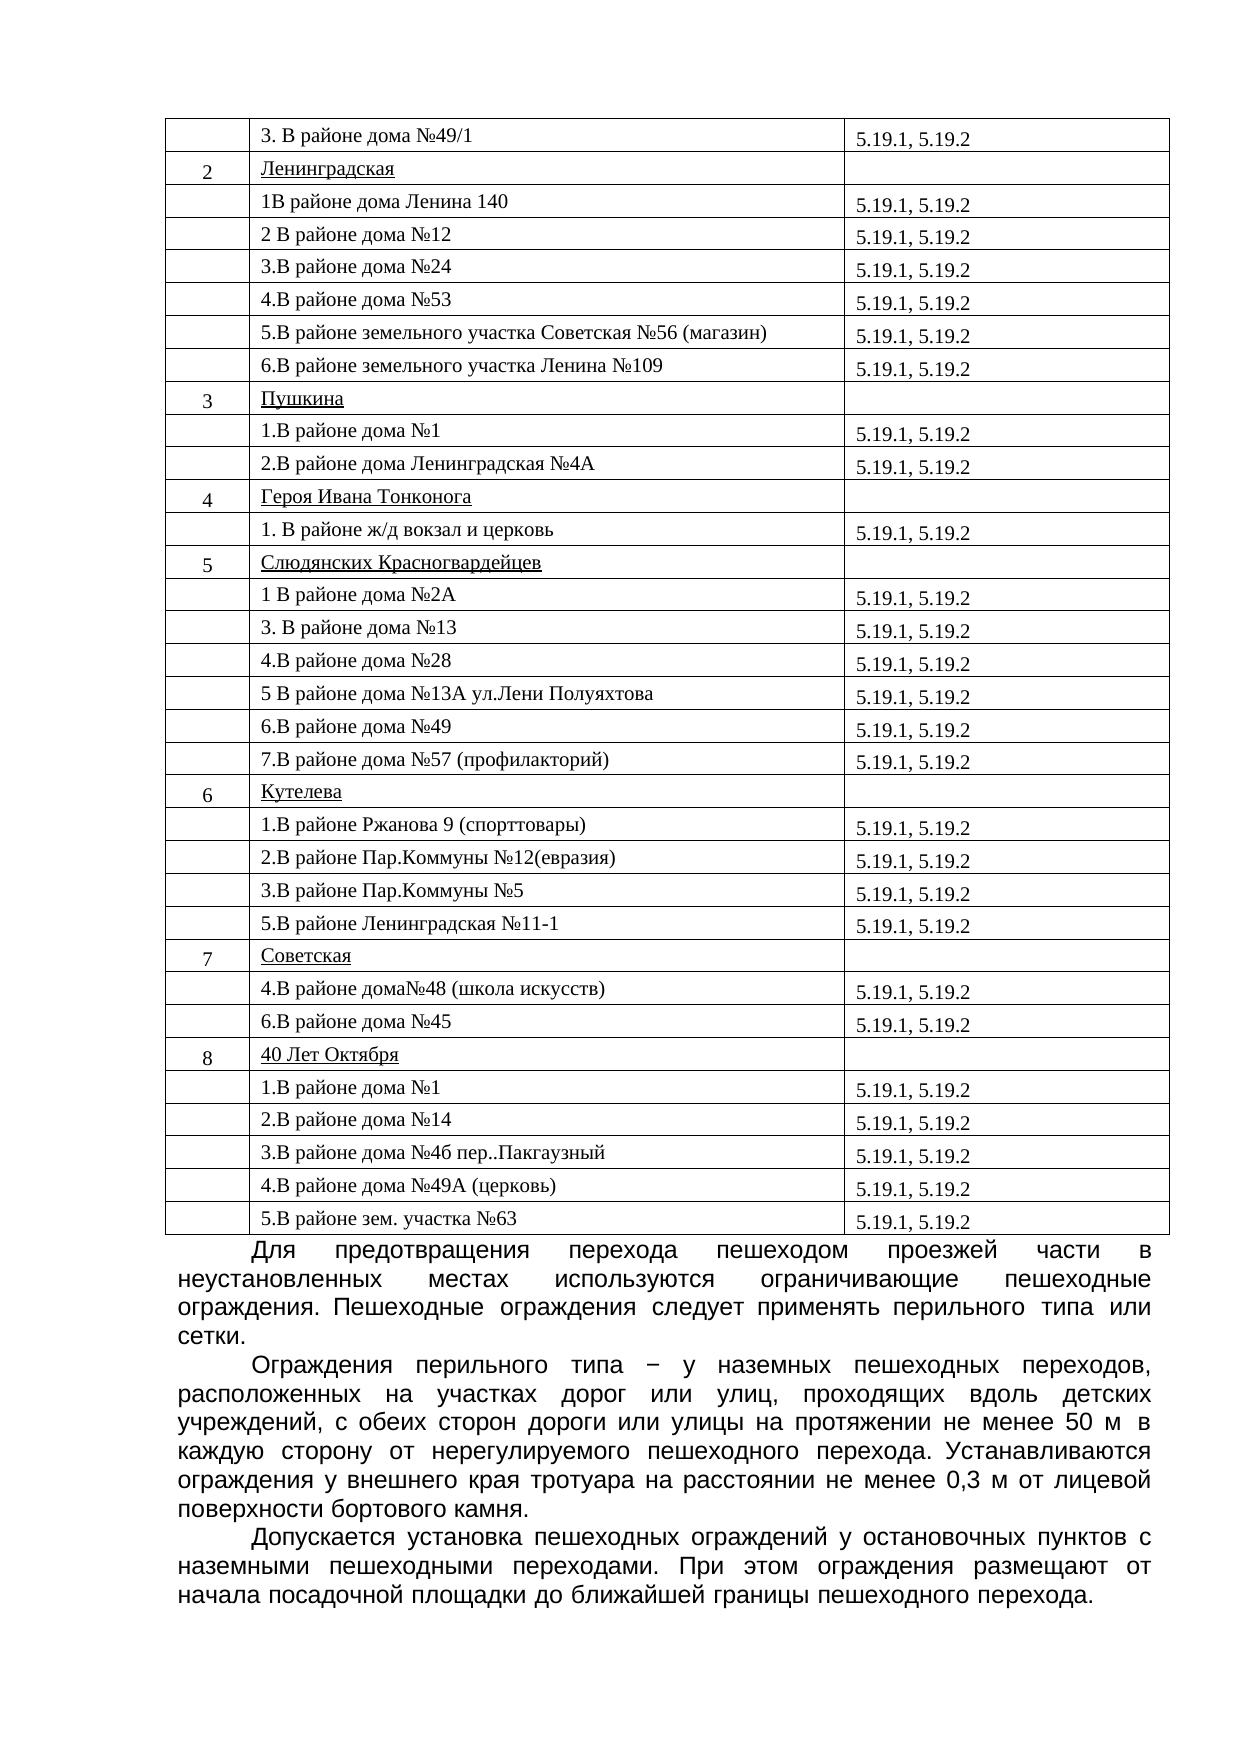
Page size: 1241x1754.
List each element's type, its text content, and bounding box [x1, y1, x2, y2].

table_cell 4 [166, 480, 249, 512]
table_cell 3.В районе дома №4б пер..Пакгаузный [250, 1136, 844, 1168]
table_cell 6.В районе дома №45 [250, 1005, 844, 1037]
table_cell [166, 447, 249, 479]
table_cell 5.19.1, 5.19.2 [845, 1202, 1169, 1234]
table_cell 5.19.1, 5.19.2 [845, 1005, 1169, 1037]
table_cell 5.19.1, 5.19.2 [845, 611, 1169, 643]
table_cell 5.19.1, 5.19.2 [845, 349, 1169, 381]
table_cell 7.В районе дома №57 (профилакторий) [250, 743, 844, 774]
table_cell [166, 1169, 249, 1201]
table_cell [166, 1071, 249, 1102]
table_cell 5.19.1, 5.19.2 [845, 119, 1169, 151]
table_cell [845, 480, 1169, 512]
table_cell [166, 1202, 249, 1234]
table_cell 5.19.1, 5.19.2 [845, 841, 1169, 873]
table_cell 4.В районе дома №53 [250, 283, 844, 315]
table_cell 4.В районе дома №49А (церковь) [250, 1169, 844, 1201]
table_cell Советская [250, 940, 844, 971]
table_cell 5 [166, 546, 249, 577]
table_cell [166, 1136, 249, 1168]
table_cell 1.В районе Ржанова 9 (спорттовары) [250, 808, 844, 840]
table_cell [166, 119, 249, 151]
table_cell [166, 710, 249, 742]
table_cell [166, 349, 249, 381]
table_cell 3. В районе дома №49/1 [250, 119, 844, 151]
table_cell 4.В районе дома №28 [250, 644, 844, 676]
table_cell [166, 841, 249, 873]
table_cell 5.В районе зем. участка №63 [250, 1202, 844, 1234]
table_cell 2.В районе дома №14 [250, 1104, 844, 1135]
table_cell 5.19.1, 5.19.2 [845, 513, 1169, 545]
table_cell 4.В районе дома№48 (школа искусств) [250, 972, 844, 1004]
table_cell 5.19.1, 5.19.2 [845, 1169, 1169, 1201]
table_cell [166, 1005, 249, 1037]
table_cell [166, 907, 249, 938]
table_cell Кутелева [250, 775, 844, 807]
table_cell 6.В районе дома №49 [250, 710, 844, 742]
table_cell 5.В районе Ленинградская №11-1 [250, 907, 844, 938]
table_cell 5.19.1, 5.19.2 [845, 415, 1169, 446]
table_cell Ленинградская [250, 152, 844, 184]
table_cell 5.19.1, 5.19.2 [845, 972, 1169, 1004]
table_cell [845, 1038, 1169, 1070]
table_cell [845, 940, 1169, 971]
table_cell 5.19.1, 5.19.2 [845, 218, 1169, 249]
text Допускается установка пешеходных ограждений у остановочных пунктов с наземными пешеходными переходами. При этом ограждения размещают от начала посадочной площадки до ближайшей границы пешеходного перехода. [177, 1522, 1152, 1608]
table_cell [166, 874, 249, 906]
table_cell 1. В районе ж/д вокзал и церковь [250, 513, 844, 545]
table_cell [166, 513, 249, 545]
table_cell 5.19.1, 5.19.2 [845, 644, 1169, 676]
table_cell [166, 1104, 249, 1135]
table_cell 3.В районе дома №24 [250, 250, 844, 282]
table_cell [166, 316, 249, 348]
table_cell 5.19.1, 5.19.2 [845, 874, 1169, 906]
table_cell [166, 611, 249, 643]
table_cell [166, 972, 249, 1004]
table_cell 5.19.1, 5.19.2 [845, 1136, 1169, 1168]
table_cell Слюдянских Красногвардейцев [250, 546, 844, 577]
table_cell 3. В районе дома №13 [250, 611, 844, 643]
text Для предотвращения перехода пешеходом проезжей части в неустановленных местах используются ограничивающие пешеходные ограждения. Пешеходные ограждения следует применять перильного типа или сетки. [177, 1235, 1152, 1350]
table_cell [166, 250, 249, 282]
table_cell [166, 218, 249, 249]
table_cell 5.19.1, 5.19.2 [845, 1104, 1169, 1135]
table_cell 1.В районе дома №1 [250, 415, 844, 446]
table_cell 5.В районе земельного участка Советская №56 (магазин) [250, 316, 844, 348]
table_cell 5.19.1, 5.19.2 [845, 579, 1169, 610]
table_cell 5 В районе дома №13А ул.Лени Полуяхтова [250, 677, 844, 709]
table_cell 5.19.1, 5.19.2 [845, 316, 1169, 348]
table_cell 3 [166, 382, 249, 413]
table_cell 6 [166, 775, 249, 807]
table_cell 2 В районе дома №12 [250, 218, 844, 249]
table_cell [166, 644, 249, 676]
table_cell 5.19.1, 5.19.2 [845, 677, 1169, 709]
table_cell Героя Ивана Тонконога [250, 480, 844, 512]
table_cell 5.19.1, 5.19.2 [845, 1071, 1169, 1102]
table_cell 8 [166, 1038, 249, 1070]
table_cell [166, 283, 249, 315]
table_cell Пушкина [250, 382, 844, 413]
table_cell 2.В районе дома Ленинградская №4А [250, 447, 844, 479]
table_cell 1.В районе дома №1 [250, 1071, 844, 1102]
table_cell 1В районе дома Ленина 140 [250, 185, 844, 217]
table_cell [845, 382, 1169, 413]
table_cell [166, 415, 249, 446]
table_cell 2.В районе Пар.Коммуны №12(евразия) [250, 841, 844, 873]
table_cell 3.В районе Пар.Коммуны №5 [250, 874, 844, 906]
table_cell 5.19.1, 5.19.2 [845, 907, 1169, 938]
table_cell 5.19.1, 5.19.2 [845, 185, 1169, 217]
table_cell [166, 743, 249, 774]
table_cell 6.В районе земельного участка Ленина №109 [250, 349, 844, 381]
table_cell [166, 185, 249, 217]
table_cell [166, 677, 249, 709]
table_cell [166, 808, 249, 840]
table_cell 2 [166, 152, 249, 184]
table_cell 5.19.1, 5.19.2 [845, 283, 1169, 315]
table_cell 1 В районе дома №2А [250, 579, 844, 610]
table_cell 7 [166, 940, 249, 971]
table_cell 40 Лет Октября [250, 1038, 844, 1070]
table_cell 5.19.1, 5.19.2 [845, 710, 1169, 742]
table_cell 5.19.1, 5.19.2 [845, 250, 1169, 282]
table_cell 5.19.1, 5.19.2 [845, 447, 1169, 479]
table_cell [845, 152, 1169, 184]
text Ограждения перильного типа − у наземных пешеходных переходов, расположенных на участках дорог или улиц, проходящих вдоль детских учреждений, с обеих сторон дороги или улицы на протяжении не менее 50 м в каждую сторону от нерегулируемого пешеходного перехода. Устанавливаются ограждения у внешнего края тротуара на расстоянии не менее 0,3 м от лицевой поверхности бортового камня. [177, 1350, 1152, 1522]
table_cell [166, 579, 249, 610]
table_cell [845, 546, 1169, 577]
table_cell 5.19.1, 5.19.2 [845, 743, 1169, 774]
table_cell [845, 775, 1169, 807]
table_cell 5.19.1, 5.19.2 [845, 808, 1169, 840]
